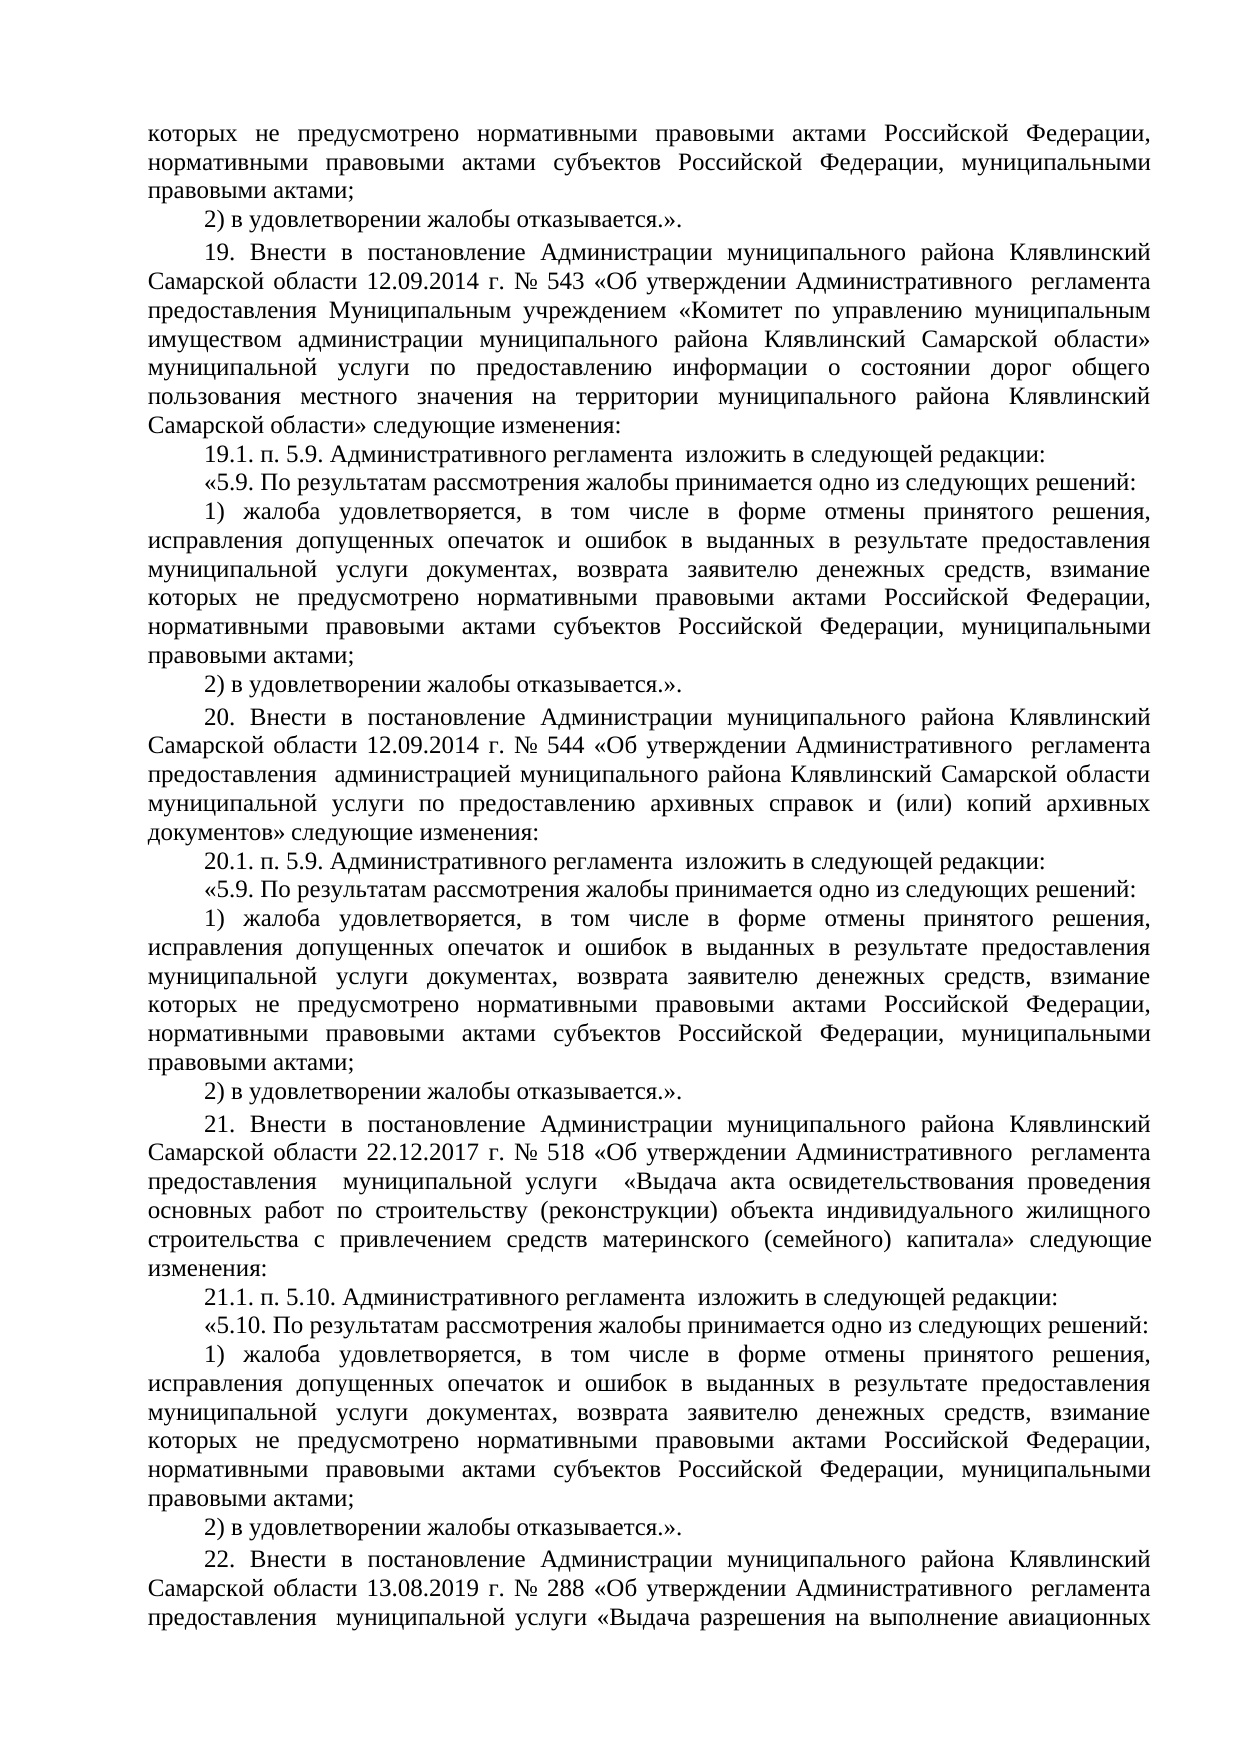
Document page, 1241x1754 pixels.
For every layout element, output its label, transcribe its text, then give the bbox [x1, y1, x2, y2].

text 21. Внести в постановление Администрации муниципального района Клявлинский Самарской области 22.12.2017 г. № 518 «Об утверждении Административного регламента предоставления муниципальной услуги «Выдача акта освидетельствования проведения основных работ по строительству (реконструкции) объекта индивидуального жилищного строительства с привлечением средств материнского (семейного) капитала» следующие изменения: [148, 1109, 1152, 1282]
text 2) в удовлетворении жалобы отказывается.». [148, 204, 1152, 233]
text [148, 1544, 1152, 1631]
text «5.9. По результатам рассмотрения жалобы принимается одно из следующих решений: [148, 874, 1152, 903]
text 2) в удовлетворении жалобы отказывается.». [148, 1512, 1152, 1540]
text «5.10. По результатам рассмотрения жалобы принимается одно из следующих решений: [148, 1310, 1152, 1339]
text 20.1. п. 5.9. Административного регламента изложить в следующей редакции: [148, 846, 1152, 874]
text 21.1. п. 5.10. Административного регламента изложить в следующей редакции: [148, 1282, 1152, 1310]
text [148, 118, 1152, 204]
text 19. Внести в постановление Администрации муниципального района Клявлинский Самарской области 12.09.2014 г. № 543 «Об утверждении Административного регламента предоставления Муниципальным учреждением «Комитет по управлению муниципальным имуществом администрации муниципального района Клявлинский Самарской области» муниципальной услуги по предоставлению информации о состоянии дорог общего пользования местного значения на территории муниципального района Клявлинский Самарской области» следующие изменения: [148, 237, 1152, 439]
text 20. Внести в постановление Администрации муниципального района Клявлинский Самарской области 12.09.2014 г. № 544 «Об утверждении Административного регламента предоставления администрацией муниципального района Клявлинский Самарской области муниципальной услуги по предоставлению архивных справок и (или) копий архивных документов» следующие изменения: [148, 702, 1152, 846]
text «5.9. По результатам рассмотрения жалобы принимается одно из следующих решений: [148, 467, 1152, 496]
text 2) в удовлетворении жалобы отказывается.». [148, 669, 1152, 697]
text 2) в удовлетворении жалобы отказывается.». [148, 1076, 1152, 1104]
text 19.1. п. 5.9. Административного регламента изложить в следующей редакции: [148, 439, 1152, 467]
